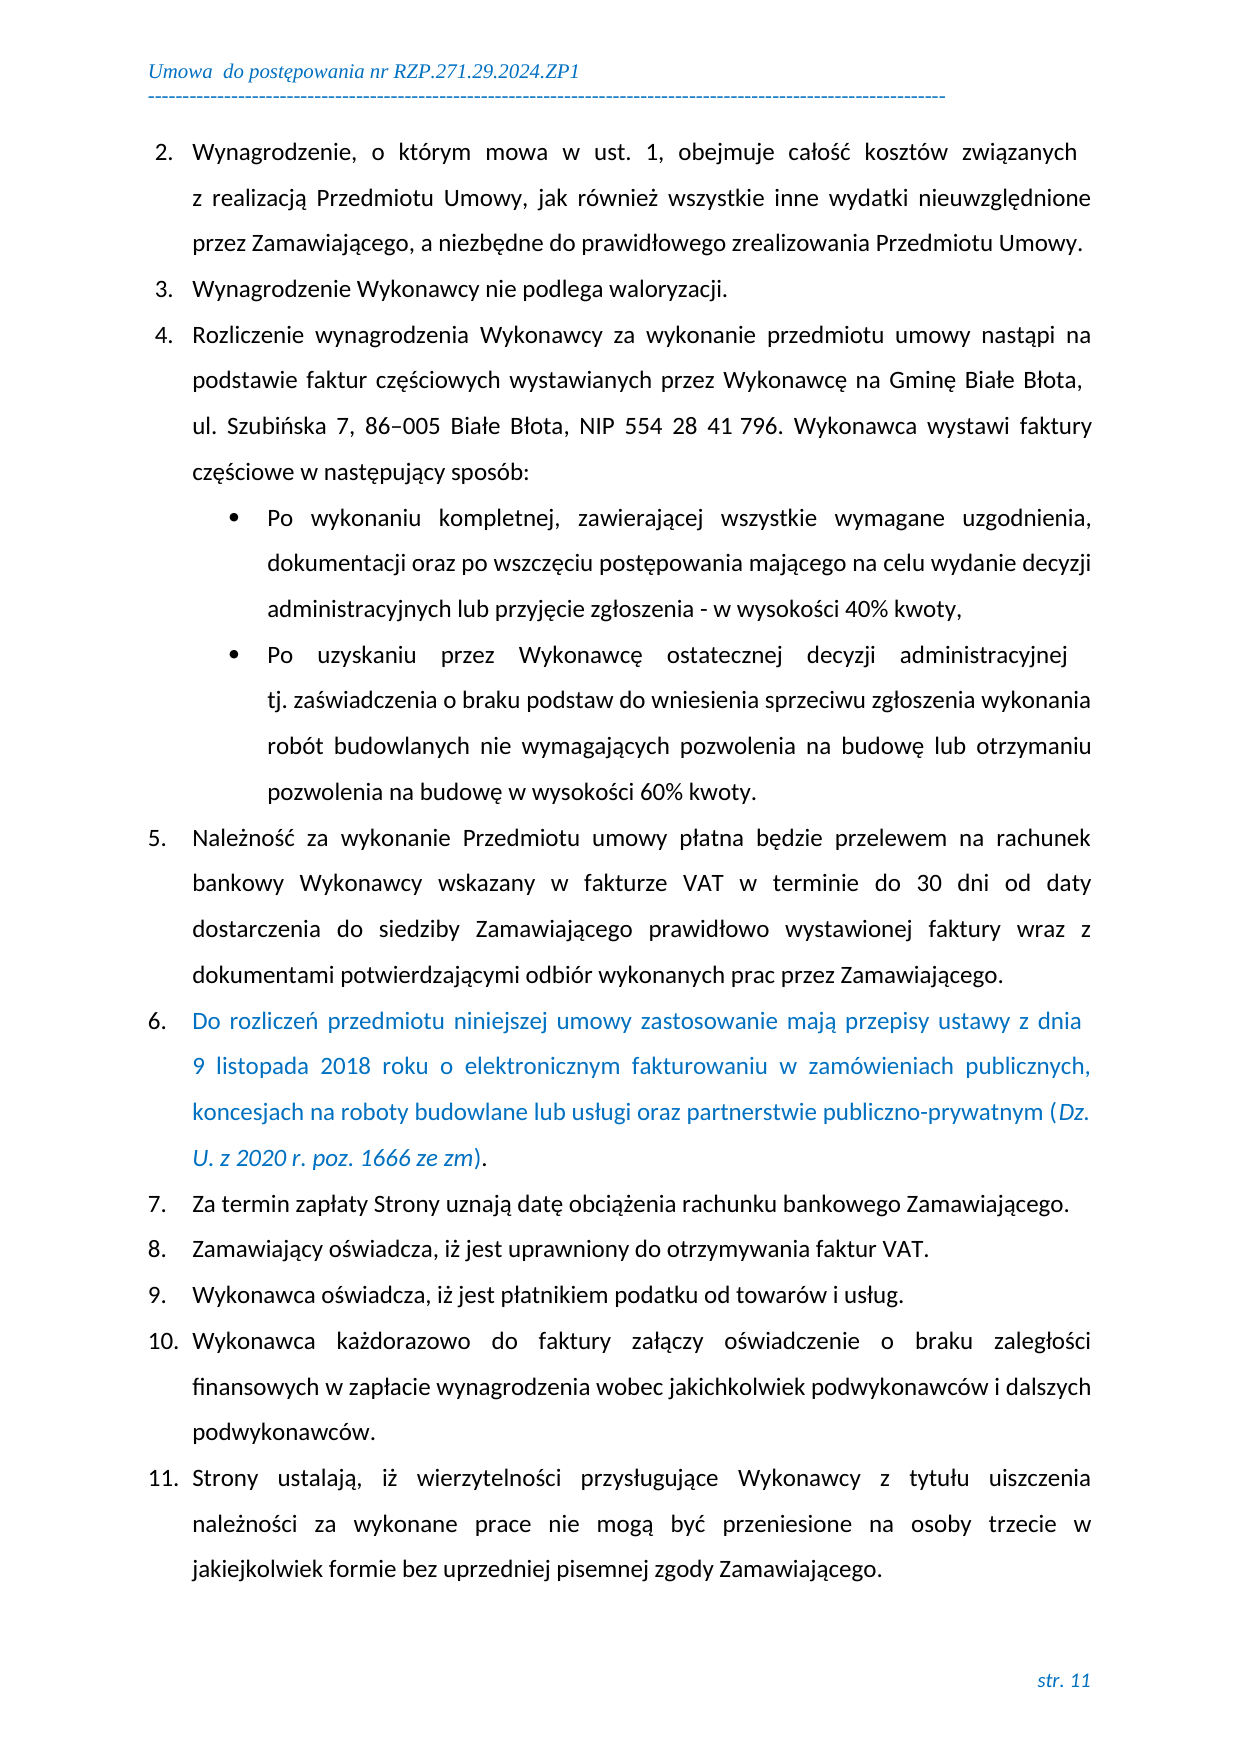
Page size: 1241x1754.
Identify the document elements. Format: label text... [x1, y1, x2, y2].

list Rozliczenie wynagrodzenia Wykonawcy za wykonanie przedmiotu umowy nastąpi na podstawie faktur częściowych wystawianych przez Wykonawcę na Gminę Białe Błota, ul. Szubińska 7, 86–005 Białe Błota, NIP 554 28 41 796. Wykonawca wystawi faktury częściowe w następujący sposób: [154, 319, 1092, 487]
list 11. Strony ustalają, iż wierzytelności przysługujące Wykonawcy z tytułu uiszczenia należności za wykonane prace nie mogą być przeniesione na osoby trzecie w jakiejkolwiek formie bez uprzedniej pisemnej zgody Zamawiającego. [148, 1462, 1092, 1584]
list 7. Za termin zapłaty Strony uznają datę obciążenia rachunku bankowego Zamawiającego. [148, 1188, 1092, 1218]
list Wynagrodzenie Wykonawcy nie podlega waloryzacji. [154, 273, 1092, 304]
list 10. Wykonawca każdorazowo do faktury załączy oświadczenie o braku zaległości finansowych w zapłacie wynagrodzenia wobec jakichkolwiek podwykonawców i dalszych podwykonawców. [148, 1325, 1092, 1447]
list Wynagrodzenie, o którym mowa w ust. 1, obejmuje całość kosztów związanych z realizacją Przedmiotu Umowy, jak również wszystkie inne wydatki nieuwzględnione przez Zamawiającego, a niezbędne do prawidłowego zrealizowania Przedmiotu Umowy. [154, 136, 1092, 258]
list Po wykonaniu kompletnej, zawierającej wszystkie wymagane uzgodnienia, dokumentacji oraz po wszczęciu postępowania mającego na celu wydanie decyzji administracyjnych lub przyjęcie zgłoszenia - w wysokości 40% kwoty, [229, 502, 1092, 624]
list 9. Wykonawca oświadcza, iż jest płatnikiem podatku od towarów i usług. [148, 1279, 1092, 1310]
list 6. Do rozliczeń przedmiotu niniejszej umowy zastosowanie mają przepisy ustawy z dnia 9 listopada 2018 roku o elektronicznym fakturowaniu w zamówieniach publicznych, koncesjach na roboty budowlane lub usługi oraz partnerstwie publiczno-prywatnym (Dz. U. z 2020 r. poz. 1666 ze zm). [148, 1005, 1092, 1172]
list 5. Należność za wykonanie Przedmiotu umowy płatna będzie przelewem na rachunek bankowy Wykonawcy wskazany w fakturze VAT w terminie do 30 dni od daty dostarczenia do siedziby Zamawiającego prawidłowo wystawionej faktury wraz z dokumentami potwierdzającymi odbiór wykonanych prac przez Zamawiającego. [148, 822, 1092, 989]
list 8. Zamawiający oświadcza, iż jest uprawniony do otrzymywania faktur VAT. [148, 1233, 1092, 1264]
list Po uzyskaniu przez Wykonawcę ostatecznej decyzji administracyjnej tj. zaświadczenia o braku podstaw do wniesienia sprzeciwu zgłoszenia wykonania robót budowlanych nie wymagających pozwolenia na budowę lub otrzymaniu pozwolenia na budowę w wysokości 60% kwoty. [229, 639, 1092, 807]
